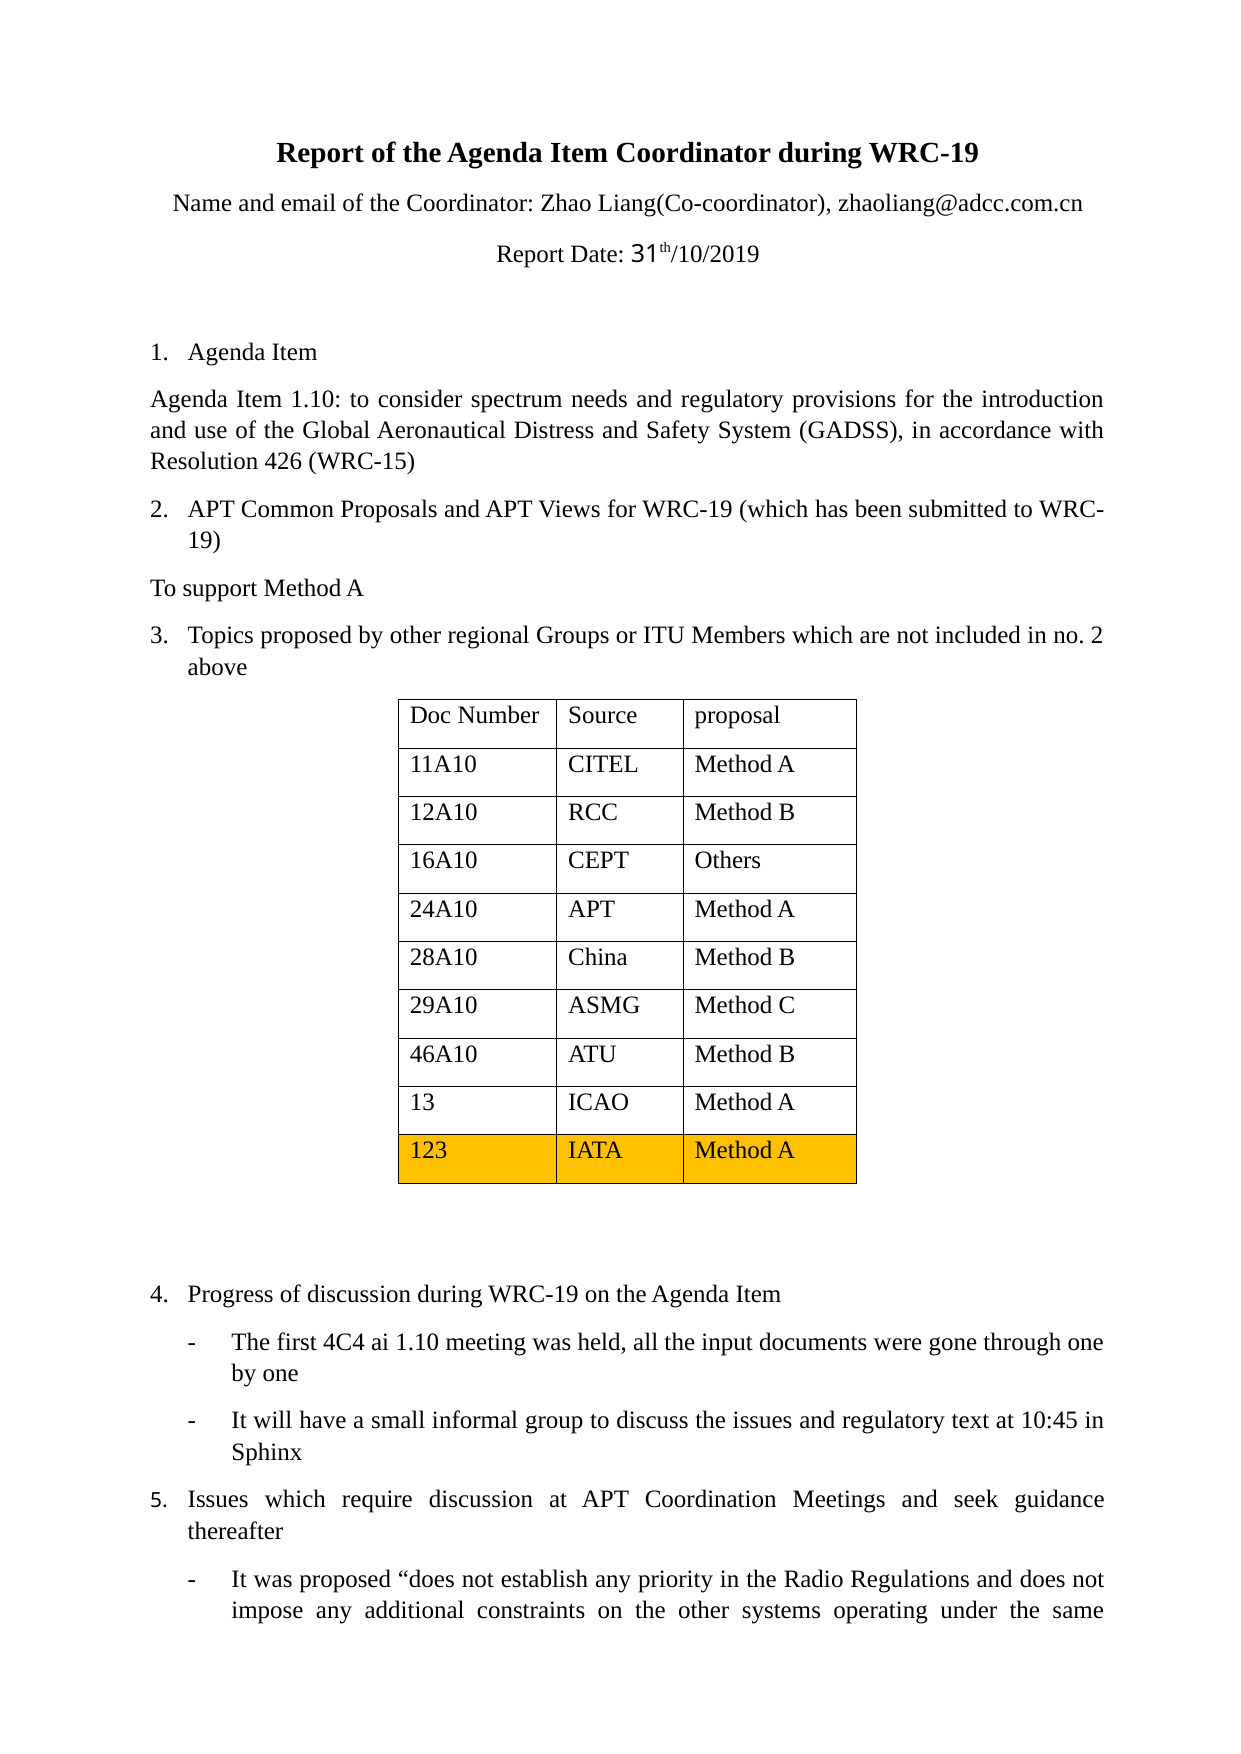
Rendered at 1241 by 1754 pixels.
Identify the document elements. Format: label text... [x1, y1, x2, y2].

table_cell 13 [399, 1087, 556, 1134]
table_cell 29A10 [399, 990, 556, 1038]
text Report of the Agenda Item Coordinator during WRC-19 [150, 135, 1105, 168]
list APT Common Proposals and APT Views for WRC-19 (which has been submitted to WRC-19) [150, 494, 1105, 554]
table_header Source [557, 700, 683, 748]
text Name and email of the Coordinator: Zhao Liang(Co-coordinator), zhaoliang@adcc.com.cn [150, 188, 1105, 217]
text Report Date: 31th/10/2019 [150, 236, 1105, 269]
table_cell Method A [684, 894, 856, 941]
table_cell 123 [399, 1135, 556, 1183]
table_cell Method B [684, 797, 856, 844]
table_cell China [557, 942, 683, 989]
list Progress of discussion during WRC-19 on the Agenda Item [150, 1279, 1105, 1308]
list Agenda Item [150, 337, 1105, 365]
table_cell APT [557, 894, 683, 941]
table_cell Method C [684, 990, 856, 1038]
table_header Doc Number [399, 700, 556, 748]
text To support Method A [150, 573, 1105, 602]
table_cell Method B [684, 942, 856, 989]
table_cell ICAO [557, 1087, 683, 1134]
table_cell ASMG [557, 990, 683, 1038]
table_cell CITEL [557, 749, 683, 796]
table_cell 16A10 [399, 845, 556, 893]
table_cell RCC [557, 797, 683, 844]
table_cell 28A10 [399, 942, 556, 989]
table_cell Others [684, 845, 856, 893]
table_cell IATA [557, 1135, 683, 1183]
table_cell Method A [684, 749, 856, 796]
list Issues which require discussion at APT Coordination Meetings and seek guidance thereafter [150, 1484, 1105, 1545]
list It will have a small informal group to discuss the issues and regulatory text at 10:45 in Sphinx [187, 1406, 1105, 1465]
table_cell 46A10 [399, 1039, 556, 1086]
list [187, 1564, 1105, 1624]
list Topics proposed by other regional Groups or ITU Members which are not included in no. 2 above [150, 621, 1105, 680]
table_cell Method A [684, 1087, 856, 1134]
table_cell 11A10 [399, 749, 556, 796]
table_cell ATU [557, 1039, 683, 1086]
table_cell 24A10 [399, 894, 556, 941]
list The first 4C4 ai 1.10 meeting was held, all the input documents were gone through one by one [187, 1327, 1105, 1387]
table_cell Method B [684, 1039, 856, 1086]
table_cell Method A [684, 1135, 856, 1183]
text Agenda Item 1.10: to consider spectrum needs and regulatory provisions for the introduction and use of the Global Aeronautical Distress and Safety System (GADSS), in accordance with Resolution 426 (WRC-15) [150, 384, 1105, 475]
table_cell 12A10 [399, 797, 556, 844]
table_cell CEPT [557, 845, 683, 893]
table_header proposal [684, 700, 856, 748]
